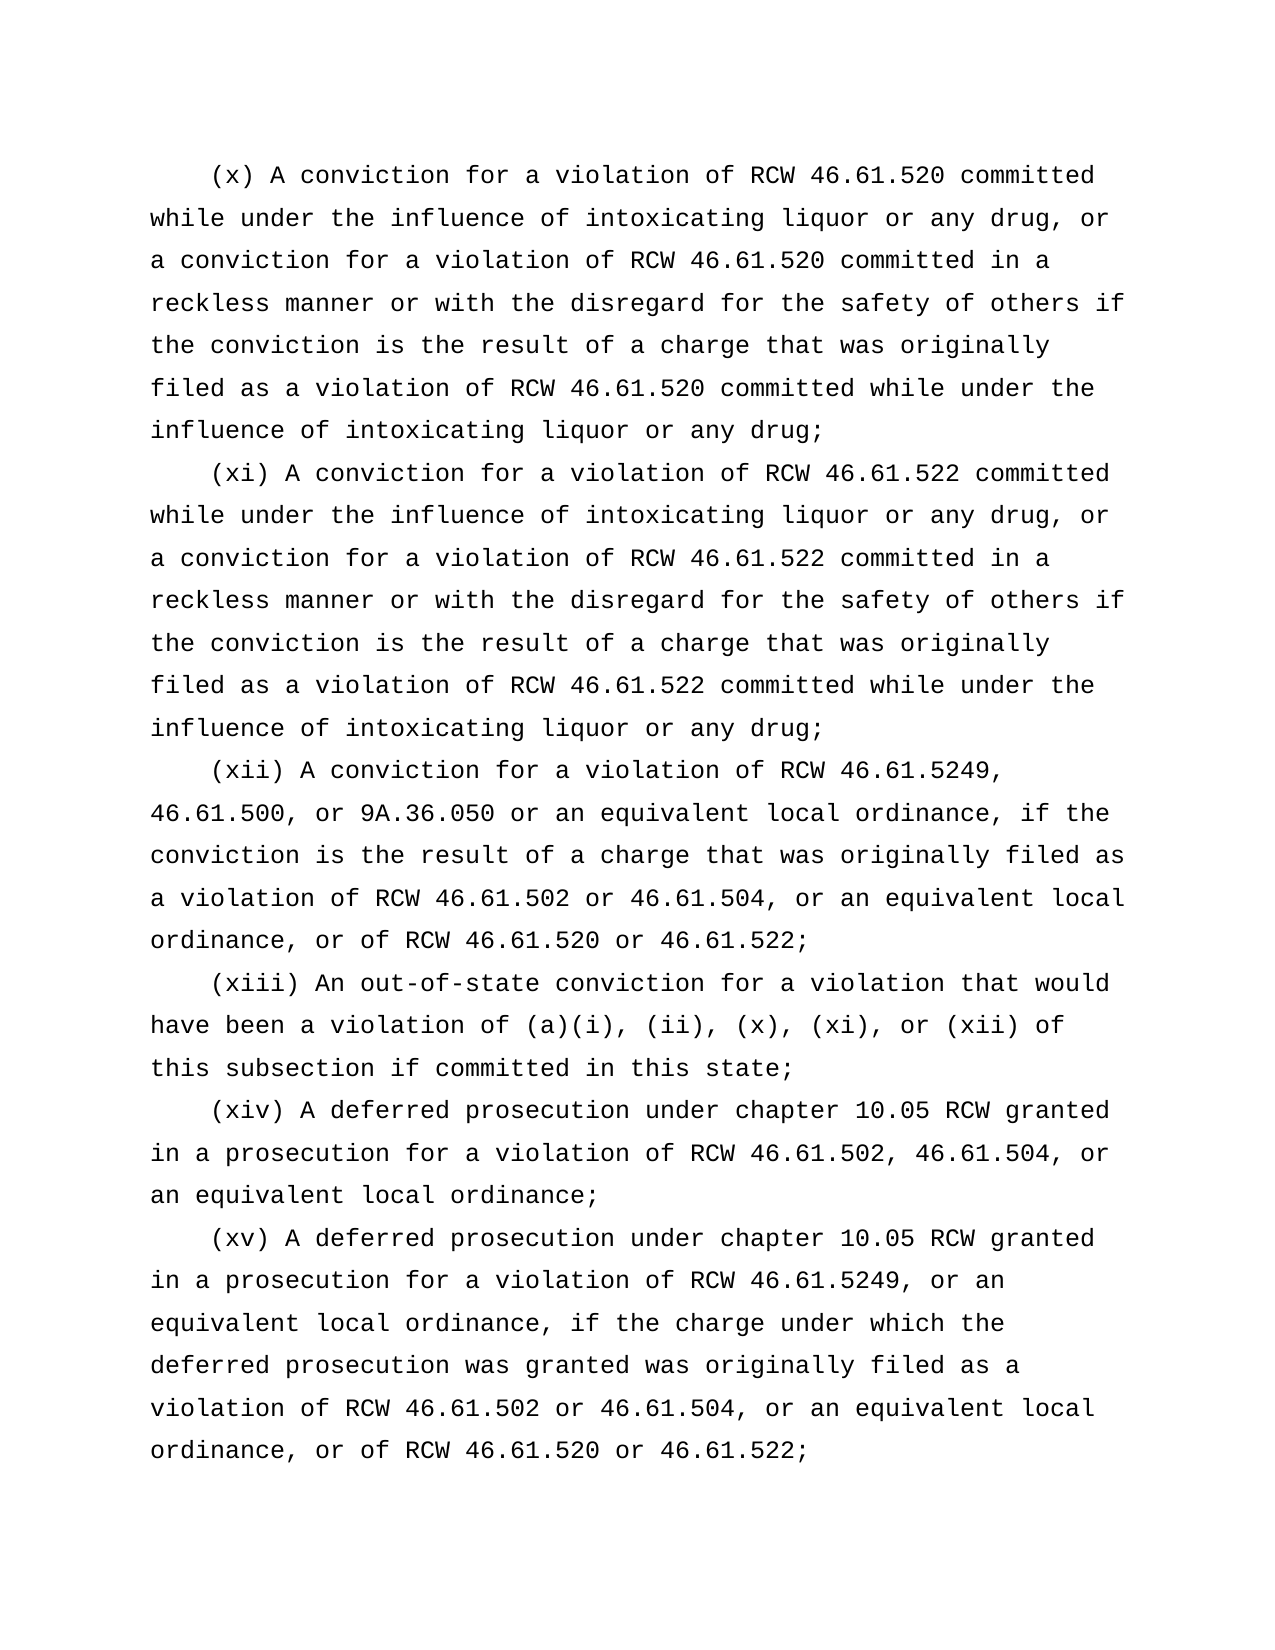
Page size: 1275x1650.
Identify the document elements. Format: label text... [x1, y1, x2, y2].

text (xiv) A deferred prosecution under chapter 10.05 RCW granted in a prosecution for a violation of RCW 46.61.502, 46.61.504, or an equivalent local ordinance; [150, 1085, 1125, 1212]
text (xiii) An out-of-state conviction for a violation that would have been a violation of (a)(i), (ii), (x), (xi), or (xii) of this subsection if committed in this state; [150, 957, 1125, 1085]
text (xv) A deferred prosecution under chapter 10.05 RCW granted in a prosecution for a violation of RCW 46.61.5249, or an equivalent local ordinance, if the charge under which the deferred prosecution was granted was originally filed as a violation of RCW 46.61.502 or 46.61.504, or an equivalent local ordinance, or of RCW 46.61.520 or 46.61.522; [150, 1212, 1125, 1467]
text (x) A conviction for a violation of RCW 46.61.520 committed while under the influence of intoxicating liquor or any drug, or a conviction for a violation of RCW 46.61.520 committed in a reckless manner or with the disregard for the safety of others if the conviction is the result of a charge that was originally filed as a violation of RCW 46.61.520 committed while under the influence of intoxicating liquor or any drug; [150, 150, 1125, 447]
text (xi) A conviction for a violation of RCW 46.61.522 committed while under the influence of intoxicating liquor or any drug, or a conviction for a violation of RCW 46.61.522 committed in a reckless manner or with the disregard for the safety of others if the conviction is the result of a charge that was originally filed as a violation of RCW 46.61.522 committed while under the influence of intoxicating liquor or any drug; [150, 447, 1125, 745]
text (xii) A conviction for a violation of RCW 46.61.5249, 46.61.500, or 9A.36.050 or an equivalent local ordinance, if the conviction is the result of a charge that was originally filed as a violation of RCW 46.61.502 or 46.61.504, or an equivalent local ordinance, or of RCW 46.61.520 or 46.61.522; [150, 745, 1125, 957]
